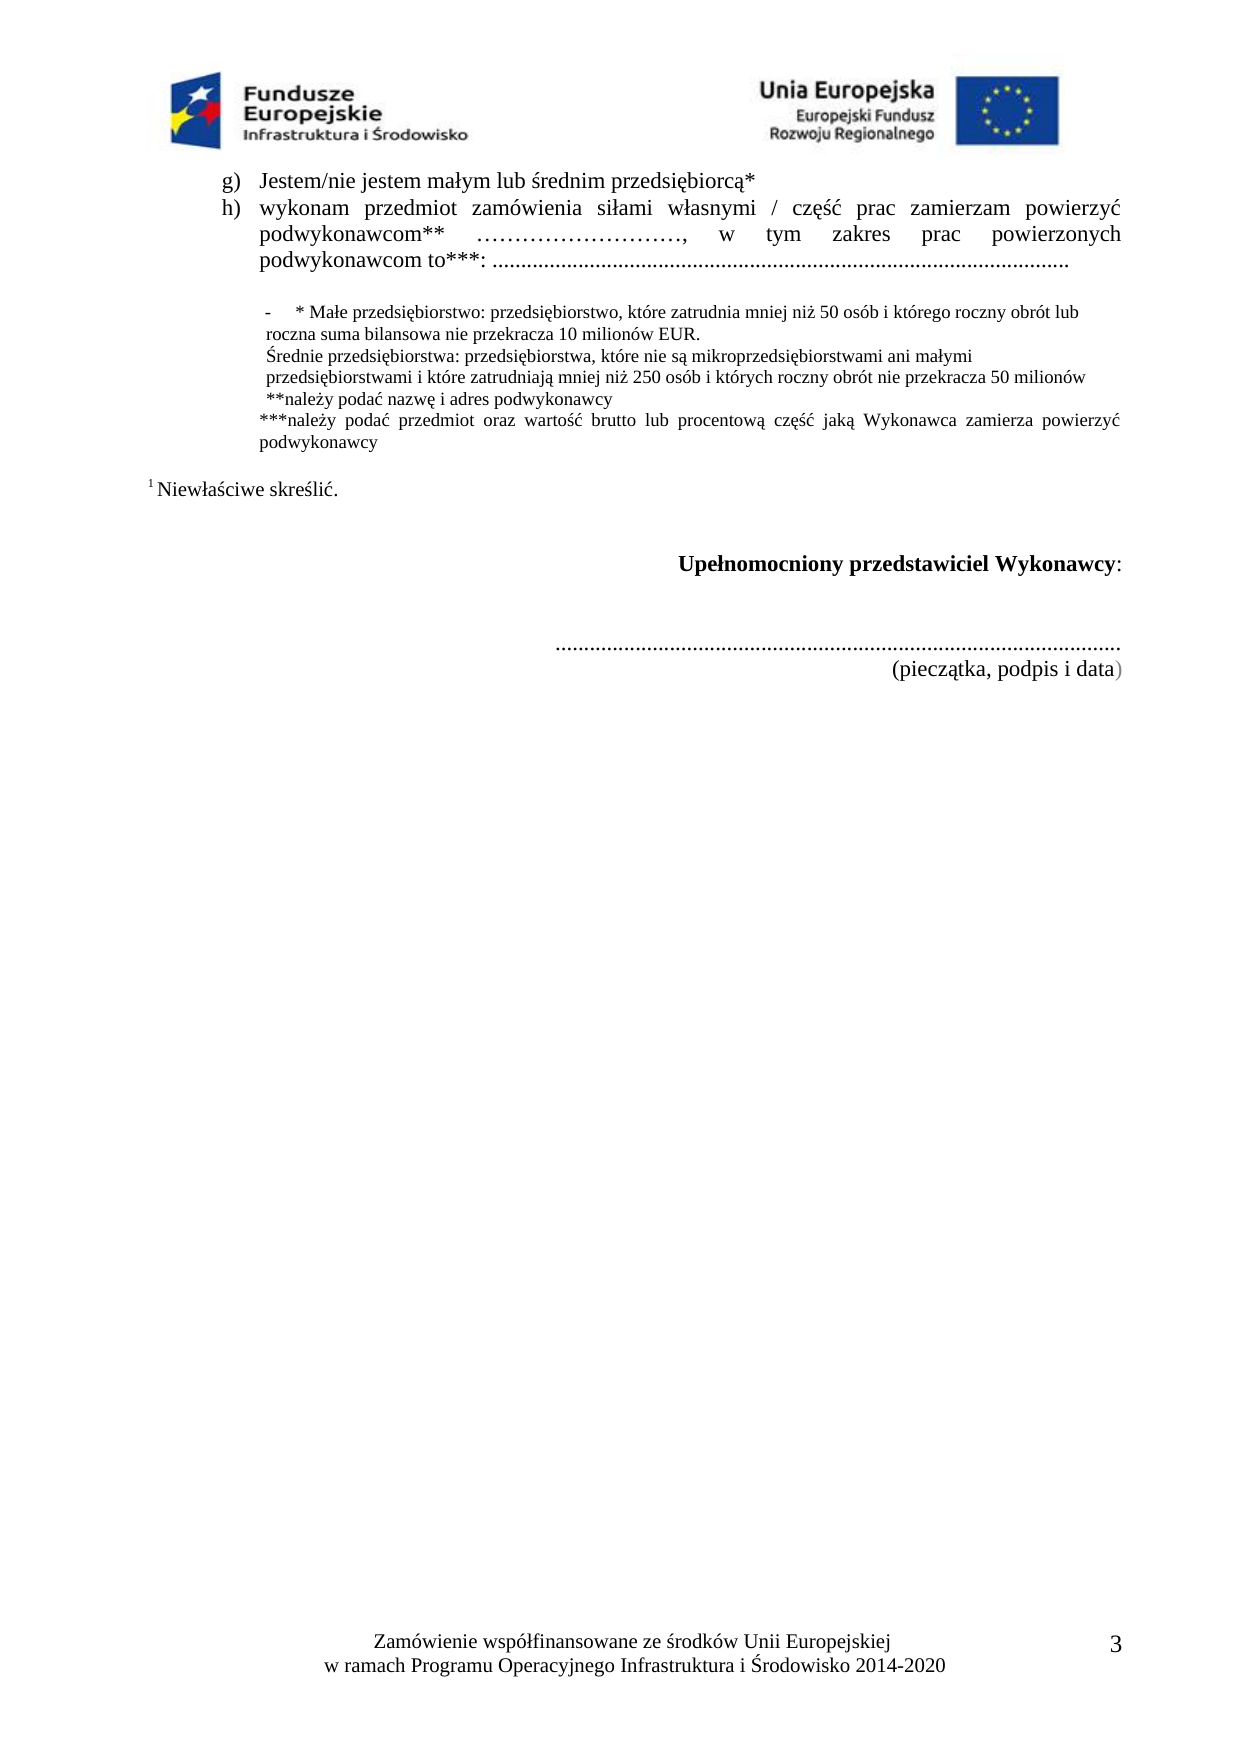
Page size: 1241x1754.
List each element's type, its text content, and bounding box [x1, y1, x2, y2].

text 1 Niewłaściwe skreślić. [148, 476, 1122, 501]
list * Małe przedsiębiorstwo: przedsiębiorstwo, które zatrudnia mniej niż 50 osób i którego roczny obrót lub roczna suma bilansowa nie przekracza 10 milionów EUR. [264, 301, 1122, 344]
text ***należy podać przedmiot oraz wartość brutto lub procentową część jaką Wykonawca zamierza powierzyć podwykonawcy [259, 409, 1122, 452]
text **należy podać nazwę i adres podwykonawcy [266, 388, 1122, 409]
text Średnie przedsiębiorstwa: przedsiębiorstwa, które nie są mikroprzedsiębiorstwami ani małymi przedsiębiorstwami i które zatrudniają mniej niż 250 osób i których roczny obrót nie przekracza 50 milionów [266, 344, 1122, 388]
list Jestem/nie jestem małym lub średnim przedsiębiorcą* [222, 167, 1122, 194]
text ................................................................................................... [148, 629, 1122, 655]
picture [147, 53, 492, 168]
text Upełnomocniony przedstawiciel Wykonawcy: [148, 549, 1122, 576]
text (pieczątka, podpis i data) [148, 655, 1122, 681]
list wykonam przedmiot zamówienia siłami własnymi / część prac zamierzam powierzyć podwykonawcom** ………………………, w tym zakres prac powierzonych podwykonawcom to***: ..................................................................................................... [222, 194, 1122, 273]
picture [738, 53, 1083, 167]
